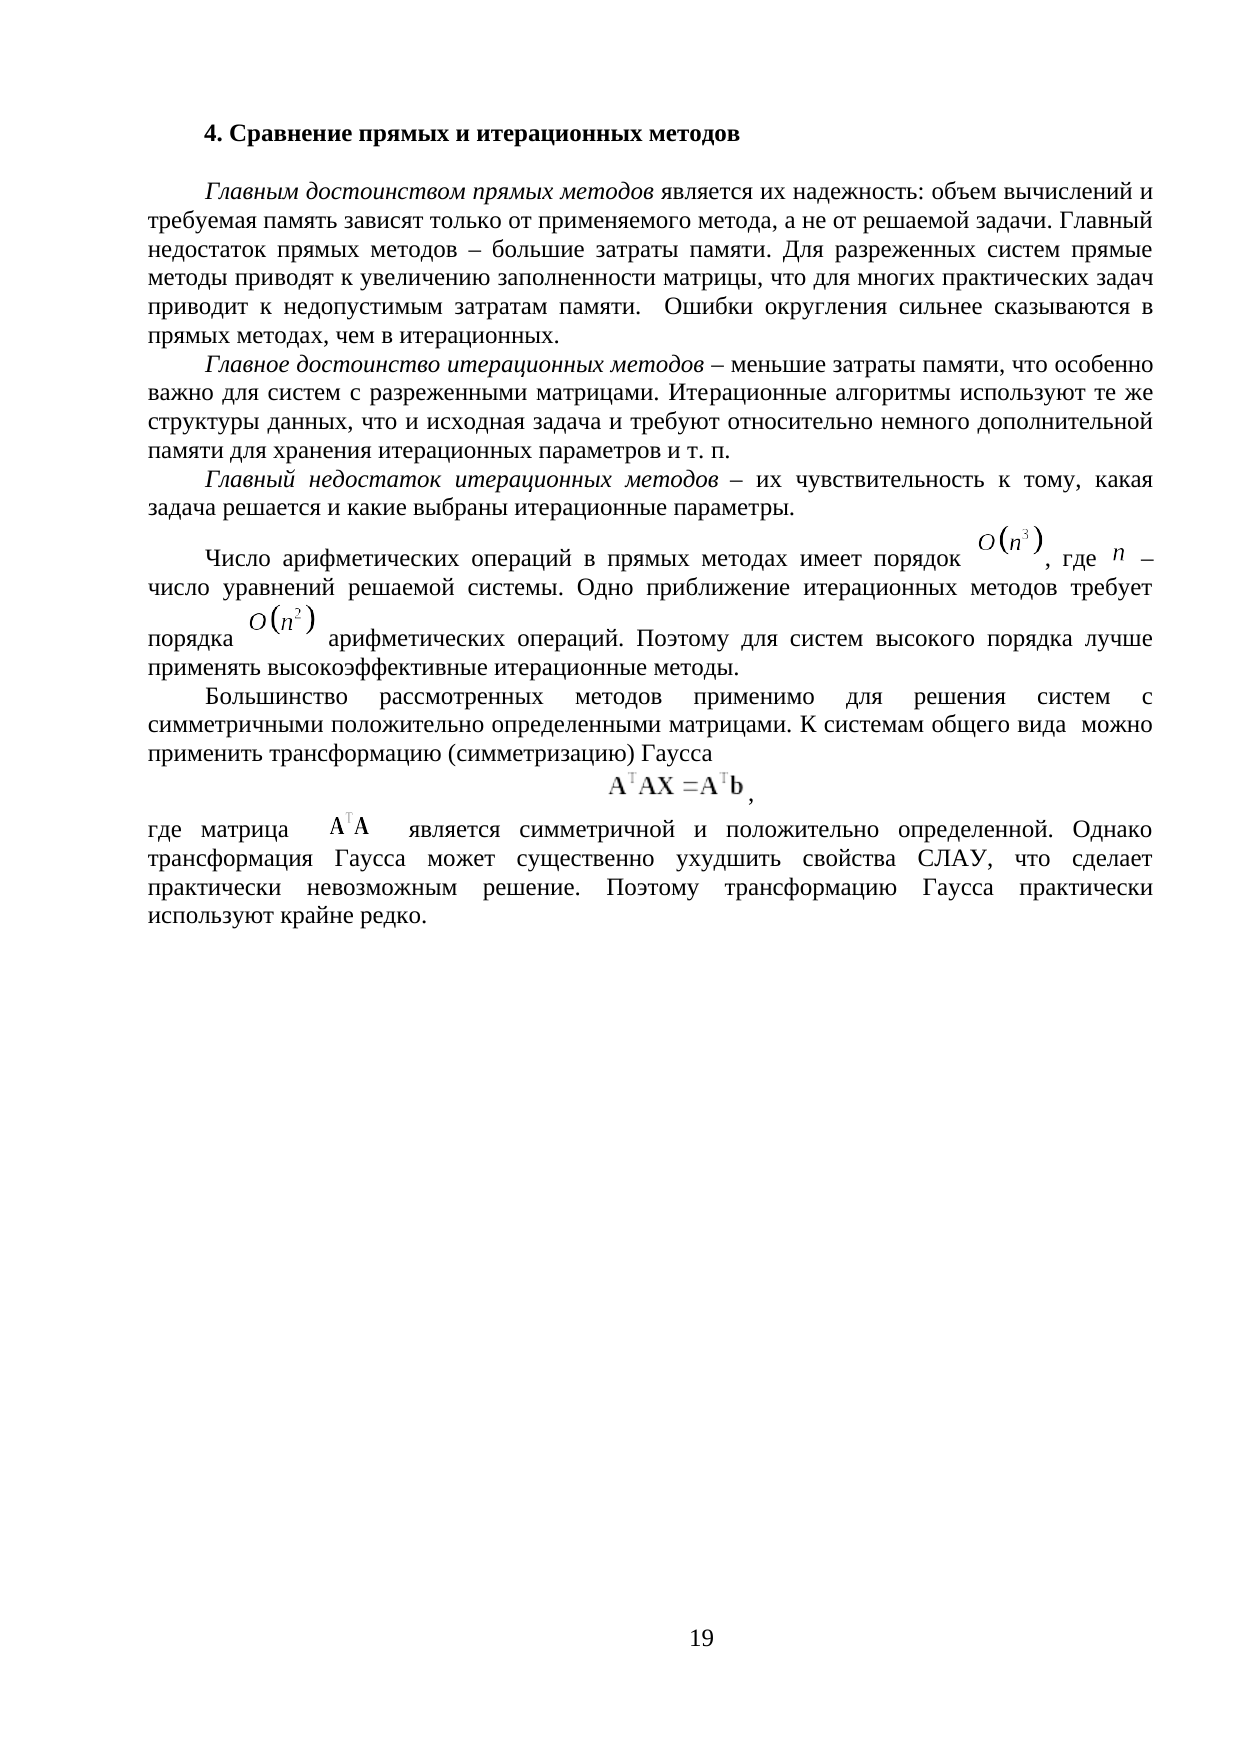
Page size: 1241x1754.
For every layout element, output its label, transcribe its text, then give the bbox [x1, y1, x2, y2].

text где матрица является симметричной и положительно определенной. Однако трансформация Гаусса может существенно ухудшить свойства СЛАУ, что сделает практически невозможным решение. Поэтому трансформацию Гаусса практически используют крайне редко. [148, 806, 1153, 929]
text Главное достоинство итерационных методов – меньшие затраты памяти, что особенно важно для систем с разреженными матрицами. Итерационные алгоритмы используют те же структуры данных, что и исходная задача и требуют относительно немного дополнительной памяти для хранения итерационных параметров и т. п. [148, 349, 1154, 464]
text , [148, 767, 1154, 806]
text Главный недостаток итерационных методов – их чувствительность к тому, какая задача решается и какие выбраны итерационные параметры. [148, 464, 1154, 521]
text Главным достоинством прямых методов является их надежность: объем вычислений и требуемая память зависят только от применяемого метода, а не от решаемой задачи. Главный недостаток прямых методов – большие затраты памяти. Для разреженных систем прямые методы приводят к увеличению заполненности матрицы, что для многих практических задач приводит к недопустимым затратам памяти. Ошибки округления сильнее сказываются в прямых методах, чем в итерационных. [148, 176, 1154, 349]
text Число арифметических операций в прямых методах имеет порядок , где – число уравнений решаемой системы. Одно приближение итерационных методов требует порядка арифметических операций. Поэтому для систем высокого порядка лучше применять высокоэффективные итерационные методы. [148, 521, 1154, 681]
text Большинство рассмотренных методов применимо для решения систем с симметричными положительно определенными матрицами. К системам общего вида можно применить трансформацию (симметризацию) Гаусса [148, 681, 1154, 767]
subtitle 4. Сравнение прямых и итерационных методов [148, 118, 1181, 147]
